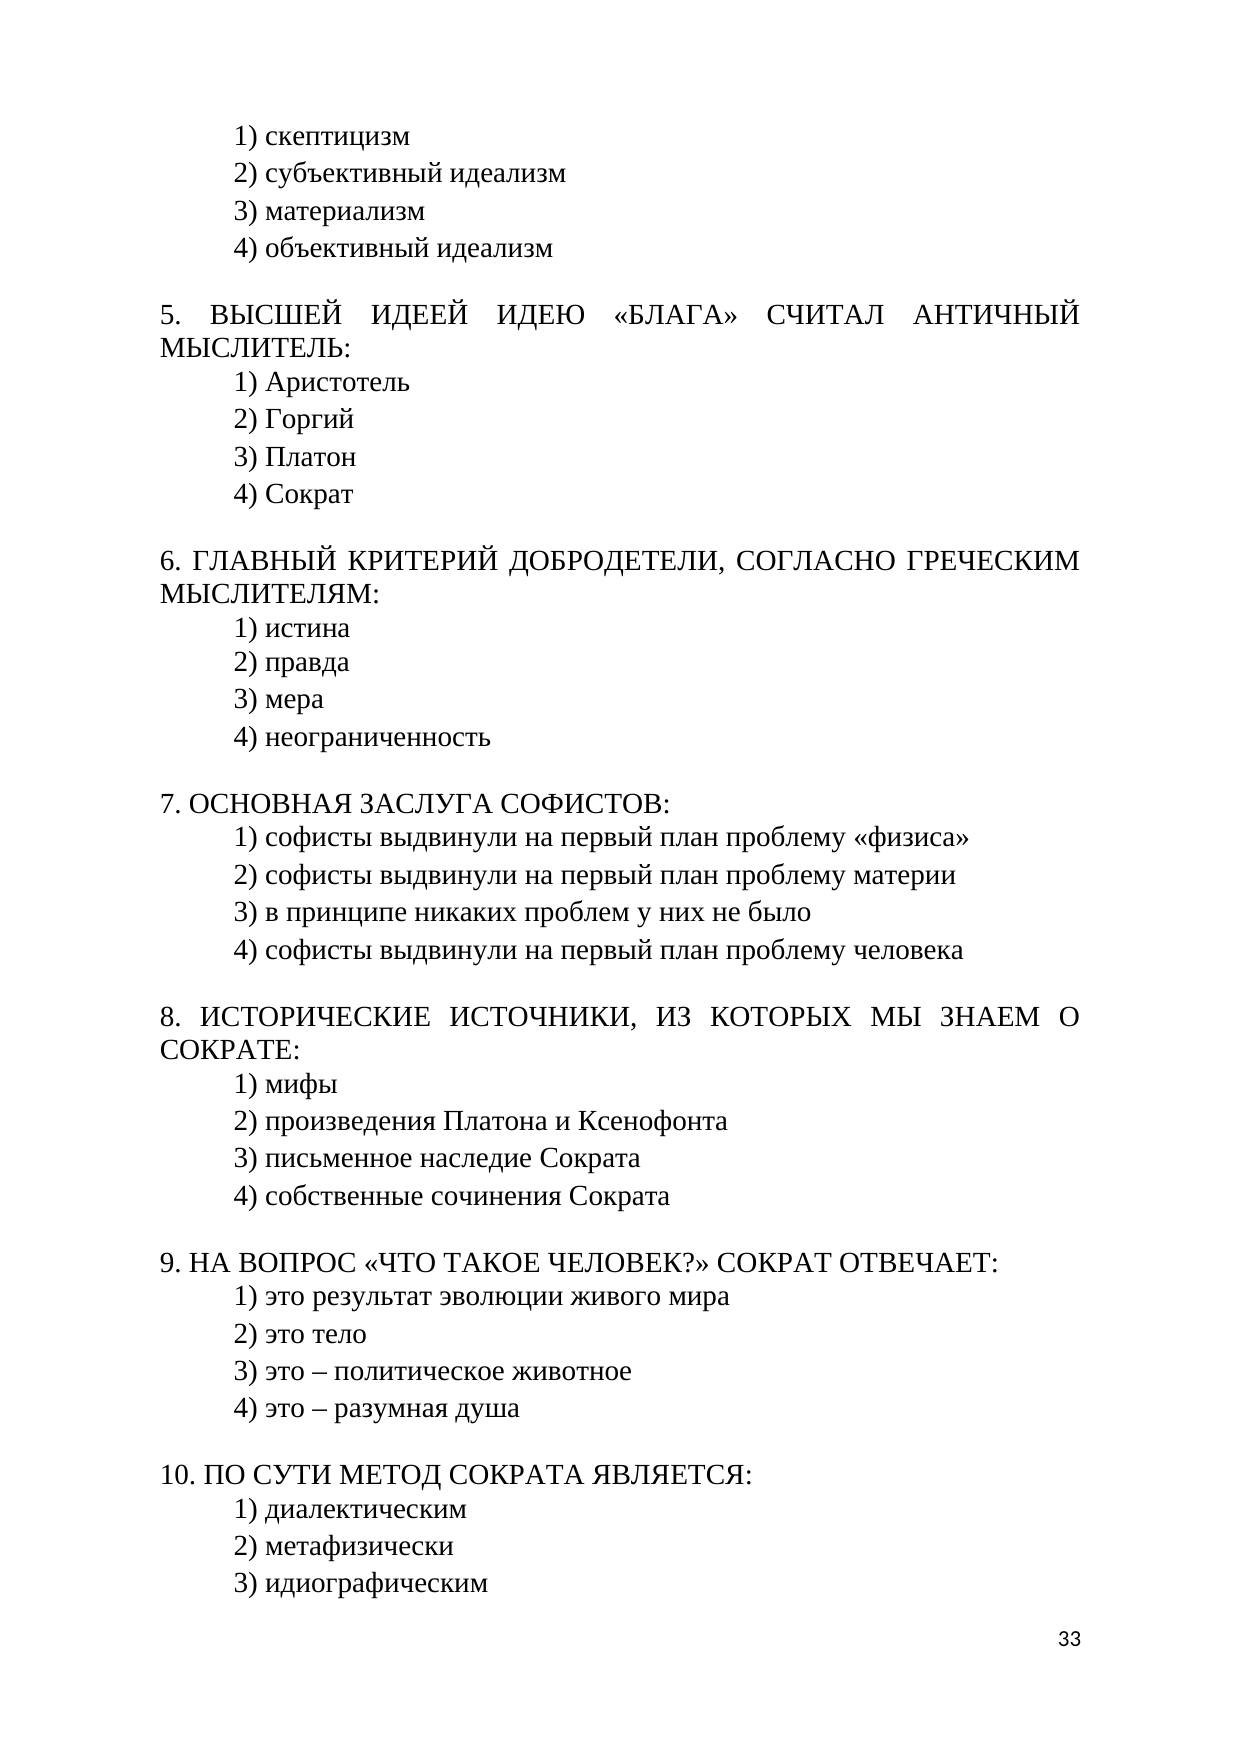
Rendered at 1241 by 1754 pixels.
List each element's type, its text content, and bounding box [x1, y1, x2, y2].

text 4) неограниченность [159, 719, 1081, 752]
text 7. ОСНОВНАЯ ЗАСЛУГА СОФИСТОВ: [159, 786, 1081, 819]
text 5. ВЫСШЕЙ ИДЕЕЙ ИДЕЮ «БЛАГА» СЧИТАЛ АНТИЧНЫЙ МЫСЛИТЕЛЬ: [159, 297, 1081, 364]
text 2) произведения Платона и Ксенофонта [159, 1103, 1081, 1137]
text 4) софисты выдвинули на первый план проблему человека [159, 932, 1081, 965]
text 4) это – разумная душа [159, 1390, 1081, 1424]
text 1) это результат эволюции живого мира [159, 1278, 1081, 1312]
text 3) мера [159, 681, 1081, 715]
text 3) Платон [159, 439, 1081, 472]
text 1) мифы [159, 1066, 1081, 1099]
text 2) субъективный идеализм [159, 155, 1081, 189]
text 4) Сократ [159, 476, 1081, 509]
text 4) собственные сочинения Сократа [159, 1178, 1081, 1211]
text 6. ГЛАВНЫЙ КРИТЕРИЙ ДОБРОДЕТЕЛИ, СОГЛАСНО ГРЕЧЕСКИМ МЫСЛИТЕЛЯМ: [159, 543, 1081, 610]
text 8. ИСТОРИЧЕСКИЕ ИСТОЧНИКИ, ИЗ КОТОРЫХ МЫ ЗНАЕМ О СОКРАТЕ: [159, 999, 1081, 1066]
text 1) диалектическим [159, 1491, 1081, 1524]
text 1) Аристотель [159, 364, 1081, 398]
text 3) это – политическое животное [159, 1353, 1081, 1387]
text 3) идиографическим [159, 1566, 1081, 1599]
text 4) объективный идеализм [159, 230, 1081, 263]
text 3) материализм [159, 193, 1081, 226]
text 2) метафизически [159, 1528, 1081, 1562]
text 1) скептицизм [159, 118, 1081, 152]
text 3) письменное наследие Сократа [159, 1141, 1081, 1174]
text 2) правда [159, 644, 1081, 677]
text 10. ПО СУТИ МЕТОД СОКРАТА ЯВЛЯЕТСЯ: [159, 1457, 1081, 1491]
text 2) это тело [159, 1316, 1081, 1349]
text 2) софисты выдвинули на первый план проблему материи [159, 857, 1081, 890]
text 3) в принципе никаких проблем у них не было [159, 894, 1081, 928]
text 2) Горгий [159, 401, 1081, 435]
text 1) софисты выдвинули на первый план проблему «физиса» [159, 819, 1081, 853]
text 9. НА ВОПРОС «ЧТО ТАКОЕ ЧЕЛОВЕК?» СОКРАТ ОТВЕЧАЕТ: [159, 1245, 1081, 1278]
text 1) истина [159, 610, 1081, 644]
